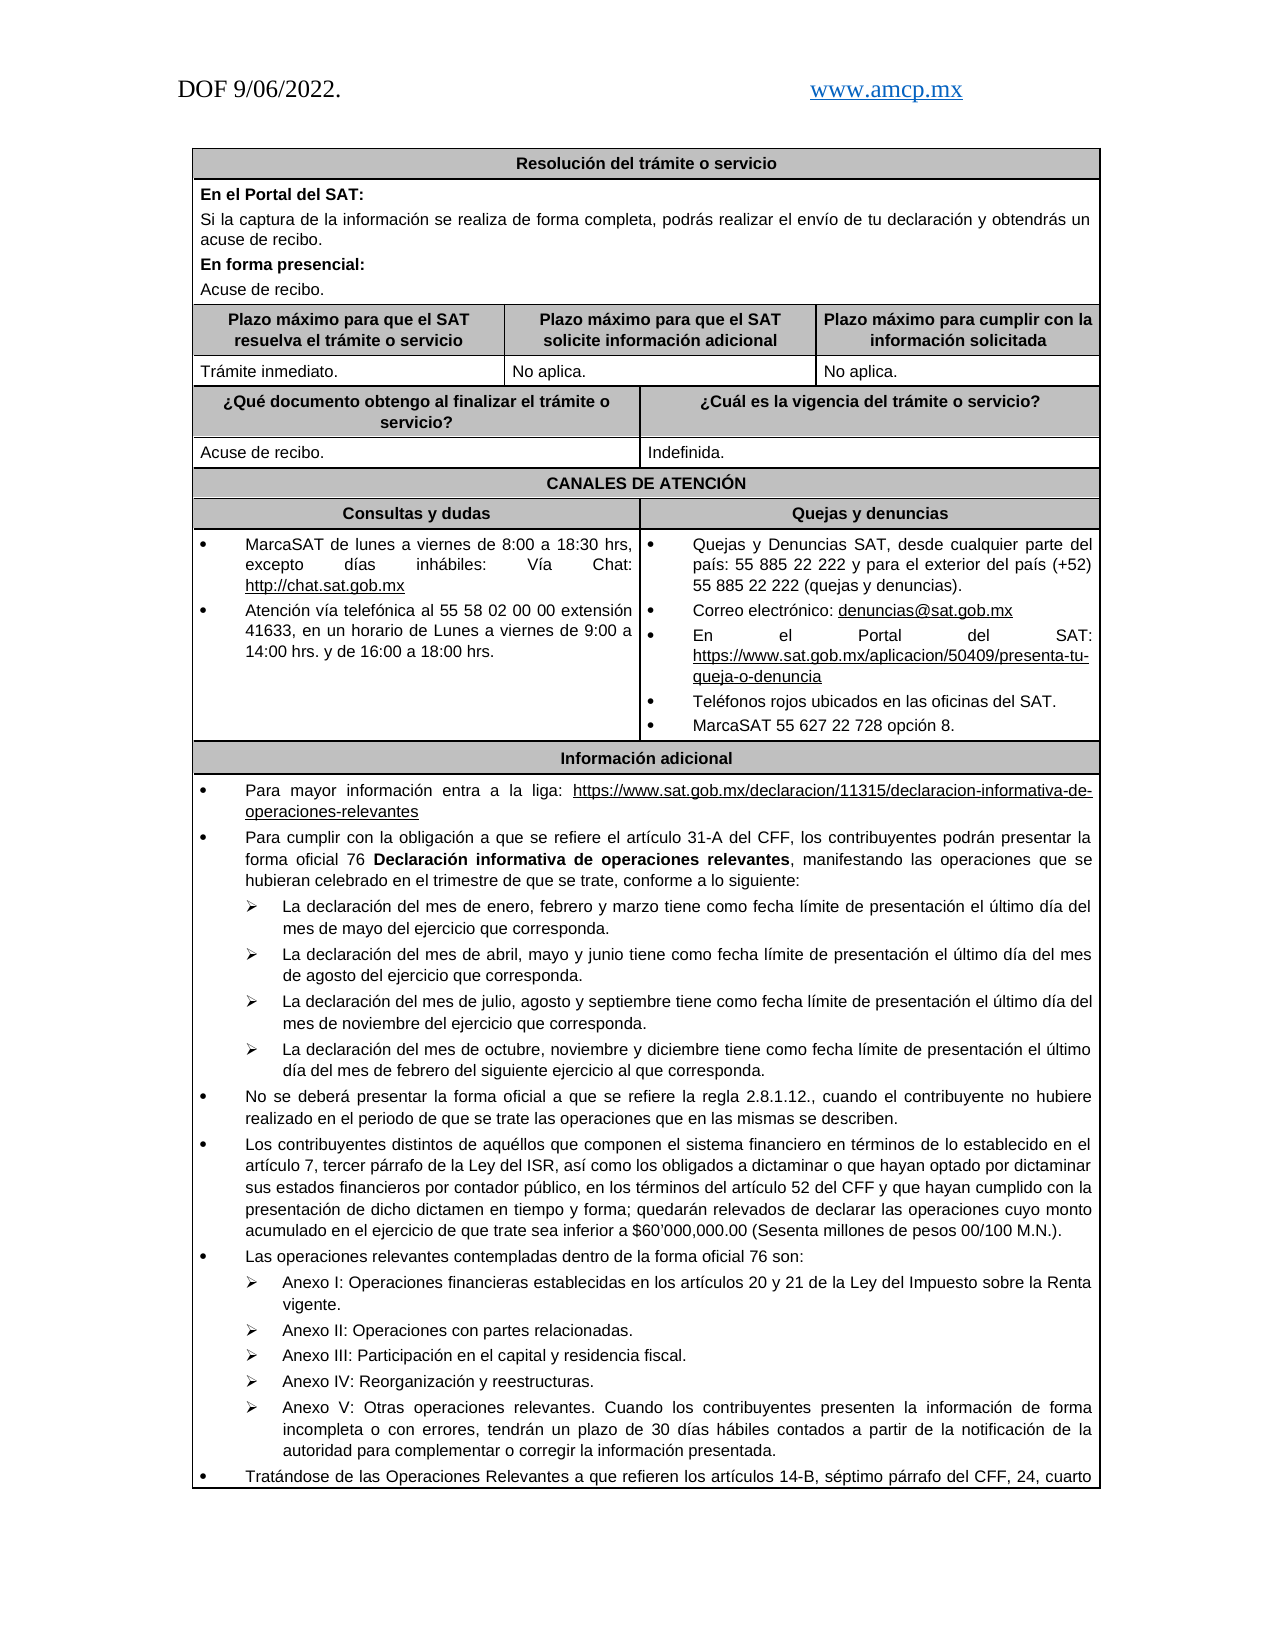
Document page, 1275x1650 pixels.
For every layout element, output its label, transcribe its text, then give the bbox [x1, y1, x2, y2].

table_cell ¿Cuál es la vigencia del trámite o servicio? [641, 387, 1099, 436]
table_cell Acuse de recibo. [193, 438, 639, 467]
table_cell Plazo máximo para que el SAT resuelva el trámite o servicio [193, 305, 504, 355]
table_cell No aplica. [505, 356, 815, 385]
table_cell Resolución del trámite o servicio [193, 149, 1099, 178]
table_cell MarcaSAT de lunes a viernes de 8:00 a 18:30 hrs, excepto días inhábiles: Vía Chat: http://chat.sat.gob.mx Atención vía telefónica al 55 58 02 00 00 extensión 41633, en un horario de Lunes a viernes de 9:00 a 14:00 hrs. y de 16:00 a 18:00 hrs. [193, 529, 639, 740]
table_cell CANALES DE ATENCIÓN [193, 468, 1099, 497]
table_cell Indefinida. [641, 438, 1099, 467]
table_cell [193, 774, 1099, 1487]
table_cell Quejas y denuncias [641, 499, 1099, 528]
table_cell ¿Qué documento obtengo al finalizar el trámite o servicio? [193, 386, 639, 436]
table_cell Trámite inmediato. [193, 356, 504, 385]
table_cell Información adicional [193, 741, 1099, 773]
table_cell Plazo máximo para que el SAT solicite información adicional [505, 305, 815, 355]
table_cell Plazo máximo para cumplir con la información solicitada [817, 305, 1099, 355]
table_cell Quejas y Denuncias SAT, desde cualquier parte del país: 55 885 22 222 y para el exterior del país (+52) 55 885 22 222 (quejas y denuncias). Correo electrónico: denuncias@sat.gob.mx En el Portal del SAT: https://www.sat.gob.mx/aplicacion/50409/presenta-tu-queja-o-denuncia Teléfonos rojos ubicados en las oficinas del SAT. MarcaSAT 55 627 22 728 opción 8. [641, 530, 1099, 740]
table_cell Consultas y dudas [193, 499, 639, 528]
table_cell No aplica. [817, 356, 1099, 385]
table_cell En el Portal del SAT: Si la captura de la información se realiza de forma completa, podrás realizar el envío de tu declaración y obtendrás un acuse de recibo. En forma presencial: Acuse de recibo. [193, 179, 1099, 304]
